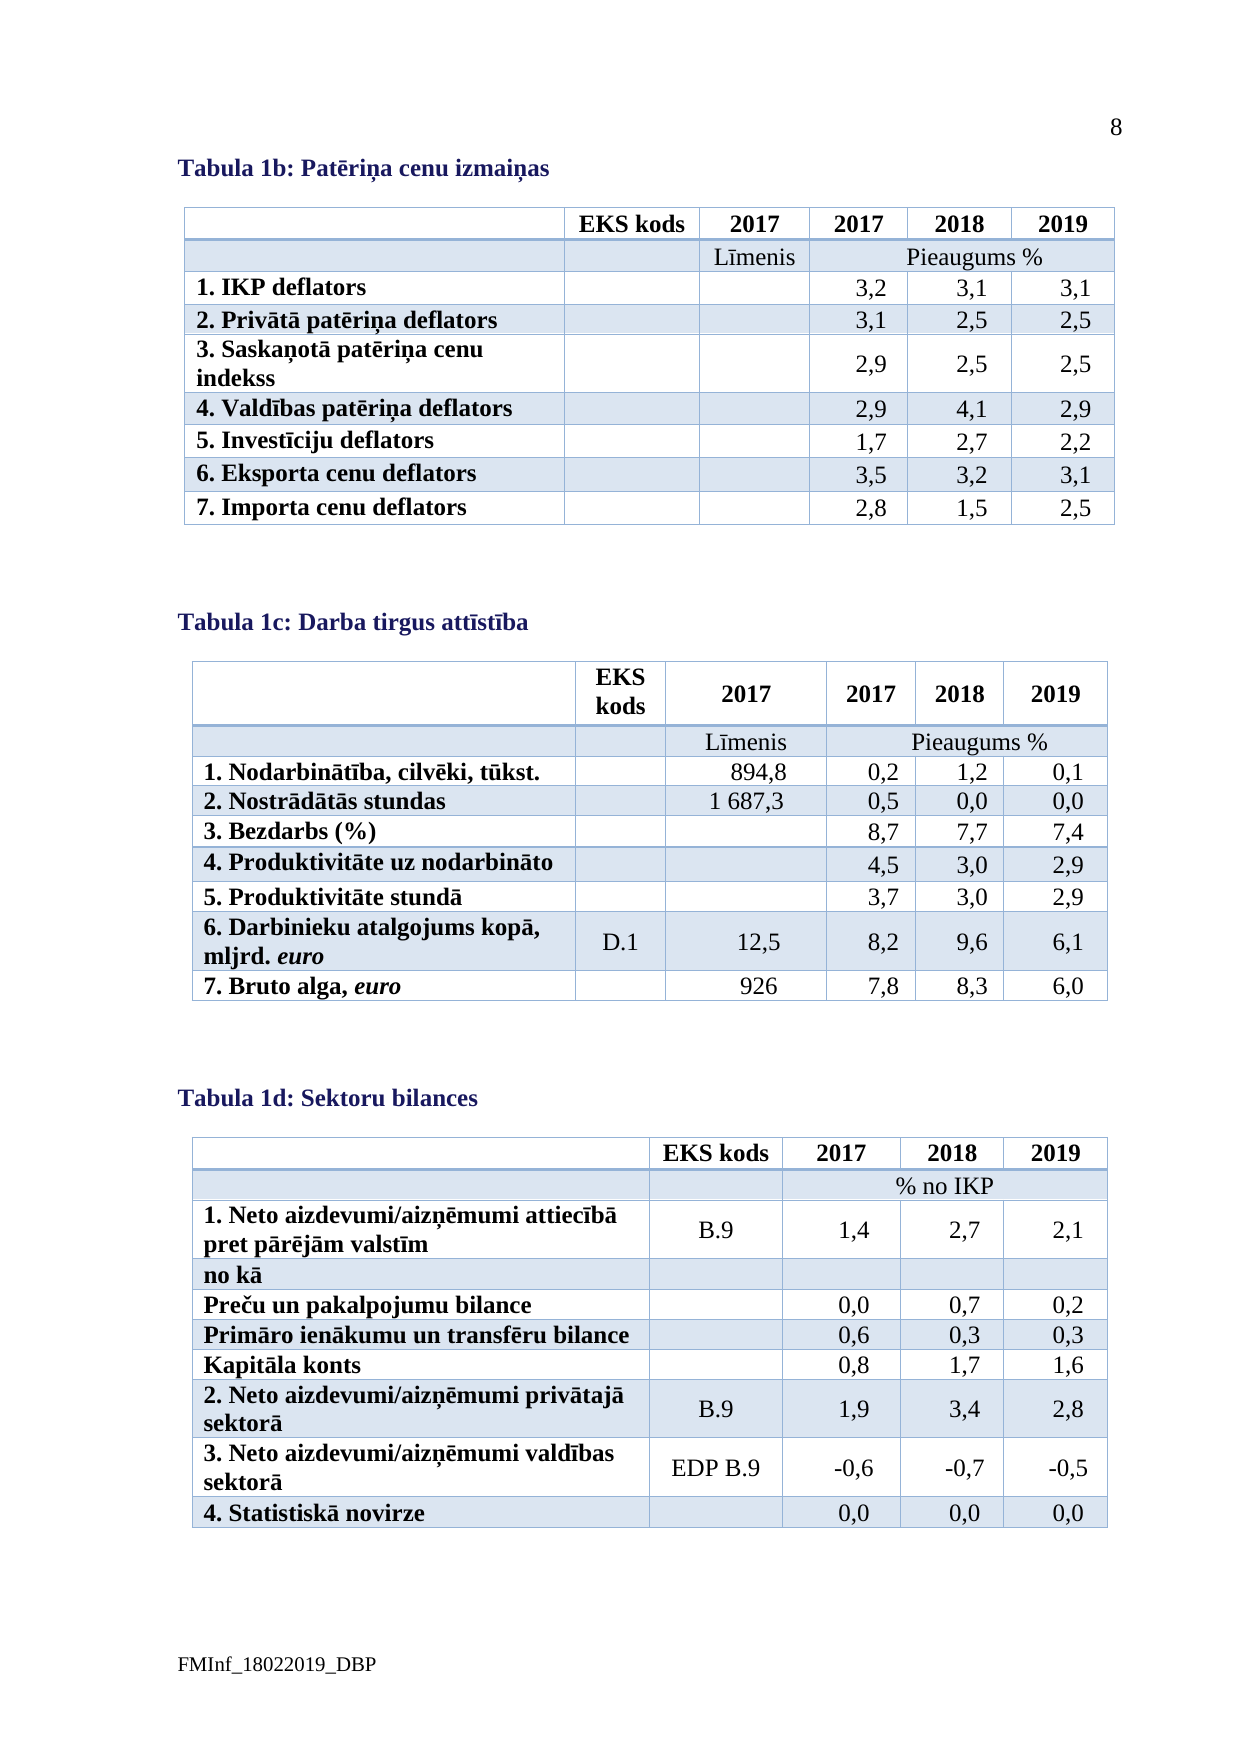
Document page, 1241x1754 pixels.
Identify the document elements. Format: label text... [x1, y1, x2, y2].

subtitle Tabula 1d: Sektoru bilances [177, 1083, 1122, 1112]
table_cell 3,0 [916, 848, 1003, 881]
table_cell 0,7 [901, 1290, 1003, 1319]
table_cell [700, 458, 809, 491]
table_cell [565, 272, 699, 304]
table_cell [565, 305, 699, 333]
table_cell no kā [193, 1259, 649, 1289]
table_cell -0,6 [783, 1438, 900, 1496]
table_cell 7. Bruto alga, euro [193, 971, 575, 999]
table_header 2017 [810, 208, 907, 238]
table_cell Primāro ienākumu un transfēru bilance [193, 1320, 649, 1349]
table_cell [901, 1259, 1003, 1289]
table_cell 12,5 [666, 912, 826, 970]
table_cell 8,2 [827, 912, 915, 970]
table_cell [576, 848, 665, 881]
table_cell 1,2 [916, 757, 1003, 785]
table_cell EDP B.9 [650, 1438, 782, 1496]
table_cell 3,1 [908, 272, 1011, 304]
table_cell 0,0 [916, 786, 1003, 815]
table_cell [576, 816, 665, 846]
table_cell Kapitāla konts [193, 1350, 649, 1379]
table_cell 0,1 [1004, 757, 1107, 785]
table_cell 4. Valdības patēriņa deflators [185, 393, 564, 424]
table_cell [700, 393, 809, 424]
table_cell 6,1 [1004, 912, 1107, 970]
table_cell Preču un pakalpojumu bilance [193, 1290, 649, 1319]
table_cell 2,9 [1004, 882, 1107, 911]
table_cell 0,0 [901, 1497, 1003, 1527]
table_cell [650, 1497, 782, 1527]
table_cell 0,3 [1004, 1320, 1107, 1349]
table_cell 3,0 [916, 882, 1003, 911]
table_cell 2,5 [1012, 305, 1114, 333]
table_header 2019 [1004, 1138, 1107, 1168]
subtitle Tabula 1b: Patēriņa cenu izmaiņas [177, 153, 1122, 182]
table_cell [576, 757, 665, 785]
table_cell 1,7 [810, 425, 907, 457]
table_cell 1,5 [908, 492, 1011, 524]
table_header 2018 [901, 1138, 1003, 1168]
table_cell 3,4 [901, 1380, 1003, 1437]
table_cell 3,5 [810, 458, 907, 491]
table_cell [650, 1320, 782, 1349]
table_cell 2,9 [810, 335, 907, 392]
table_cell [576, 786, 665, 815]
table_cell [565, 492, 699, 524]
table_cell [783, 1259, 900, 1289]
table_cell 0,0 [1004, 786, 1107, 815]
table_cell 0,6 [783, 1320, 900, 1349]
table_cell 0,0 [783, 1497, 900, 1527]
table_cell 2,8 [810, 492, 907, 524]
table_cell 6,0 [1004, 971, 1107, 999]
table_cell 9,6 [916, 912, 1003, 970]
table_cell 2,5 [908, 335, 1011, 392]
table_cell 3,1 [1012, 272, 1114, 304]
table_cell [666, 816, 826, 846]
table_cell 2,5 [1012, 335, 1114, 392]
table_cell Pieaugums % [827, 727, 1107, 756]
table_cell 926 [666, 971, 826, 999]
table_cell 1. Nodarbinātība, cilvēki, tūkst. [193, 757, 575, 785]
table_cell -0,5 [1004, 1438, 1107, 1496]
table_cell 0,8 [783, 1350, 900, 1379]
table_cell Līmenis [666, 727, 826, 756]
table_cell 2,8 [1004, 1380, 1107, 1437]
table_cell 3. Saskaņotā patēriņa cenu indekss [185, 335, 564, 392]
table_cell 1,7 [901, 1350, 1003, 1379]
table_cell [650, 1259, 782, 1289]
table_cell 8,7 [827, 816, 915, 846]
table_cell Pieaugums % [810, 241, 1114, 271]
table_cell 2. Neto aizdevumi/aizņēmumi privātajā sektorā [193, 1380, 649, 1437]
table_cell 0,0 [1004, 1497, 1107, 1527]
table_header [185, 208, 564, 238]
table_cell 7,8 [827, 971, 915, 999]
table_cell 7,4 [1004, 816, 1107, 846]
table_cell 3,1 [810, 305, 907, 333]
table_cell 7,7 [916, 816, 1003, 846]
table_cell 1. Neto aizdevumi/aizņēmumi attiecībā pret pārējām valstīm [193, 1201, 649, 1258]
table_cell [193, 1171, 649, 1199]
table_cell [193, 727, 575, 756]
table_cell [565, 393, 699, 424]
table_cell [576, 882, 665, 911]
table_cell [650, 1350, 782, 1379]
table_cell 2,5 [1012, 492, 1114, 524]
table_cell 8,3 [916, 971, 1003, 999]
table_cell 2. Nostrādātās stundas [193, 786, 575, 815]
table_cell 0,2 [1004, 1290, 1107, 1319]
table_cell 4,1 [908, 393, 1011, 424]
table_header [193, 662, 575, 724]
table_cell B.9 [650, 1201, 782, 1258]
table_header EKS kods [565, 208, 699, 238]
table_cell 5. Investīciju deflators [185, 425, 564, 457]
table_cell 7. Importa cenu deflators [185, 492, 564, 524]
table_cell [666, 882, 826, 911]
table_header 2018 [908, 208, 1011, 238]
table_cell 4. Statistiskā novirze [193, 1497, 649, 1527]
table_cell [185, 241, 564, 271]
table_cell [700, 492, 809, 524]
table_cell 5. Produktivitāte stundā [193, 882, 575, 911]
table_cell [700, 305, 809, 333]
table_cell [666, 848, 826, 881]
table_cell 6. Eksporta cenu deflators [185, 458, 564, 491]
table_cell 6. Darbinieku atalgojums kopā, mljrd. euro [193, 912, 575, 970]
table_cell 0,0 [783, 1290, 900, 1319]
table_cell 2,9 [810, 393, 907, 424]
table_cell [700, 335, 809, 392]
table_cell 1 687,3 [666, 786, 826, 815]
table_cell 3,7 [827, 882, 915, 911]
table_cell 2,7 [908, 425, 1011, 457]
table_cell 2,9 [1012, 393, 1114, 424]
table_cell [700, 425, 809, 457]
table_cell [565, 425, 699, 457]
table_cell D.1 [576, 912, 665, 970]
table_header [193, 1138, 649, 1168]
table_cell % no IKP [783, 1171, 1107, 1199]
table_cell 3,2 [908, 458, 1011, 491]
subtitle Tabula 1c: Darba tirgus attīstība [177, 607, 1122, 636]
table_cell 2. Privātā patēriņa deflators [185, 305, 564, 333]
table_cell 1,6 [1004, 1350, 1107, 1379]
table_cell 894,8 [666, 757, 826, 785]
table_cell 3. Neto aizdevumi/aizņēmumi valdības sektorā [193, 1438, 649, 1496]
table_cell Līmenis [700, 241, 809, 271]
table_cell [700, 272, 809, 304]
table_cell 4. Produktivitāte uz nodarbināto [193, 848, 575, 881]
table_cell [650, 1290, 782, 1319]
table_cell 2,9 [1004, 848, 1107, 881]
table_cell 1,9 [783, 1380, 900, 1437]
table_header 2017 [700, 208, 809, 238]
table_cell 1,4 [783, 1201, 900, 1258]
table_cell 3,1 [1012, 458, 1114, 491]
table_cell 0,2 [827, 757, 915, 785]
table_header 2019 [1012, 208, 1114, 238]
table_header 2017 [666, 662, 826, 724]
table_cell [1004, 1259, 1107, 1289]
table_cell 3. Bezdarbs (%) [193, 816, 575, 846]
table_cell [650, 1171, 782, 1199]
table_cell 2,2 [1012, 425, 1114, 457]
table_header EKS kods [650, 1138, 782, 1168]
table_cell 2,5 [908, 305, 1011, 333]
table_cell [565, 241, 699, 271]
table_cell 2,7 [901, 1201, 1003, 1258]
table_cell 0,3 [901, 1320, 1003, 1349]
table_cell 0,5 [827, 786, 915, 815]
table_cell 1. IKP deflators [185, 272, 564, 304]
table_cell [576, 971, 665, 999]
table_cell -0,7 [901, 1438, 1003, 1496]
table_cell 4,5 [827, 848, 915, 881]
table_header EKS kods [576, 662, 665, 724]
table_cell 3,2 [810, 272, 907, 304]
table_header 2018 [916, 662, 1003, 724]
table_cell B.9 [650, 1380, 782, 1437]
table_header 2019 [1004, 662, 1107, 724]
table_header 2017 [827, 662, 915, 724]
table_cell [576, 727, 665, 756]
table_cell [565, 458, 699, 491]
table_header 2017 [783, 1138, 900, 1168]
table_cell 2,1 [1004, 1201, 1107, 1258]
table_cell [565, 335, 699, 392]
